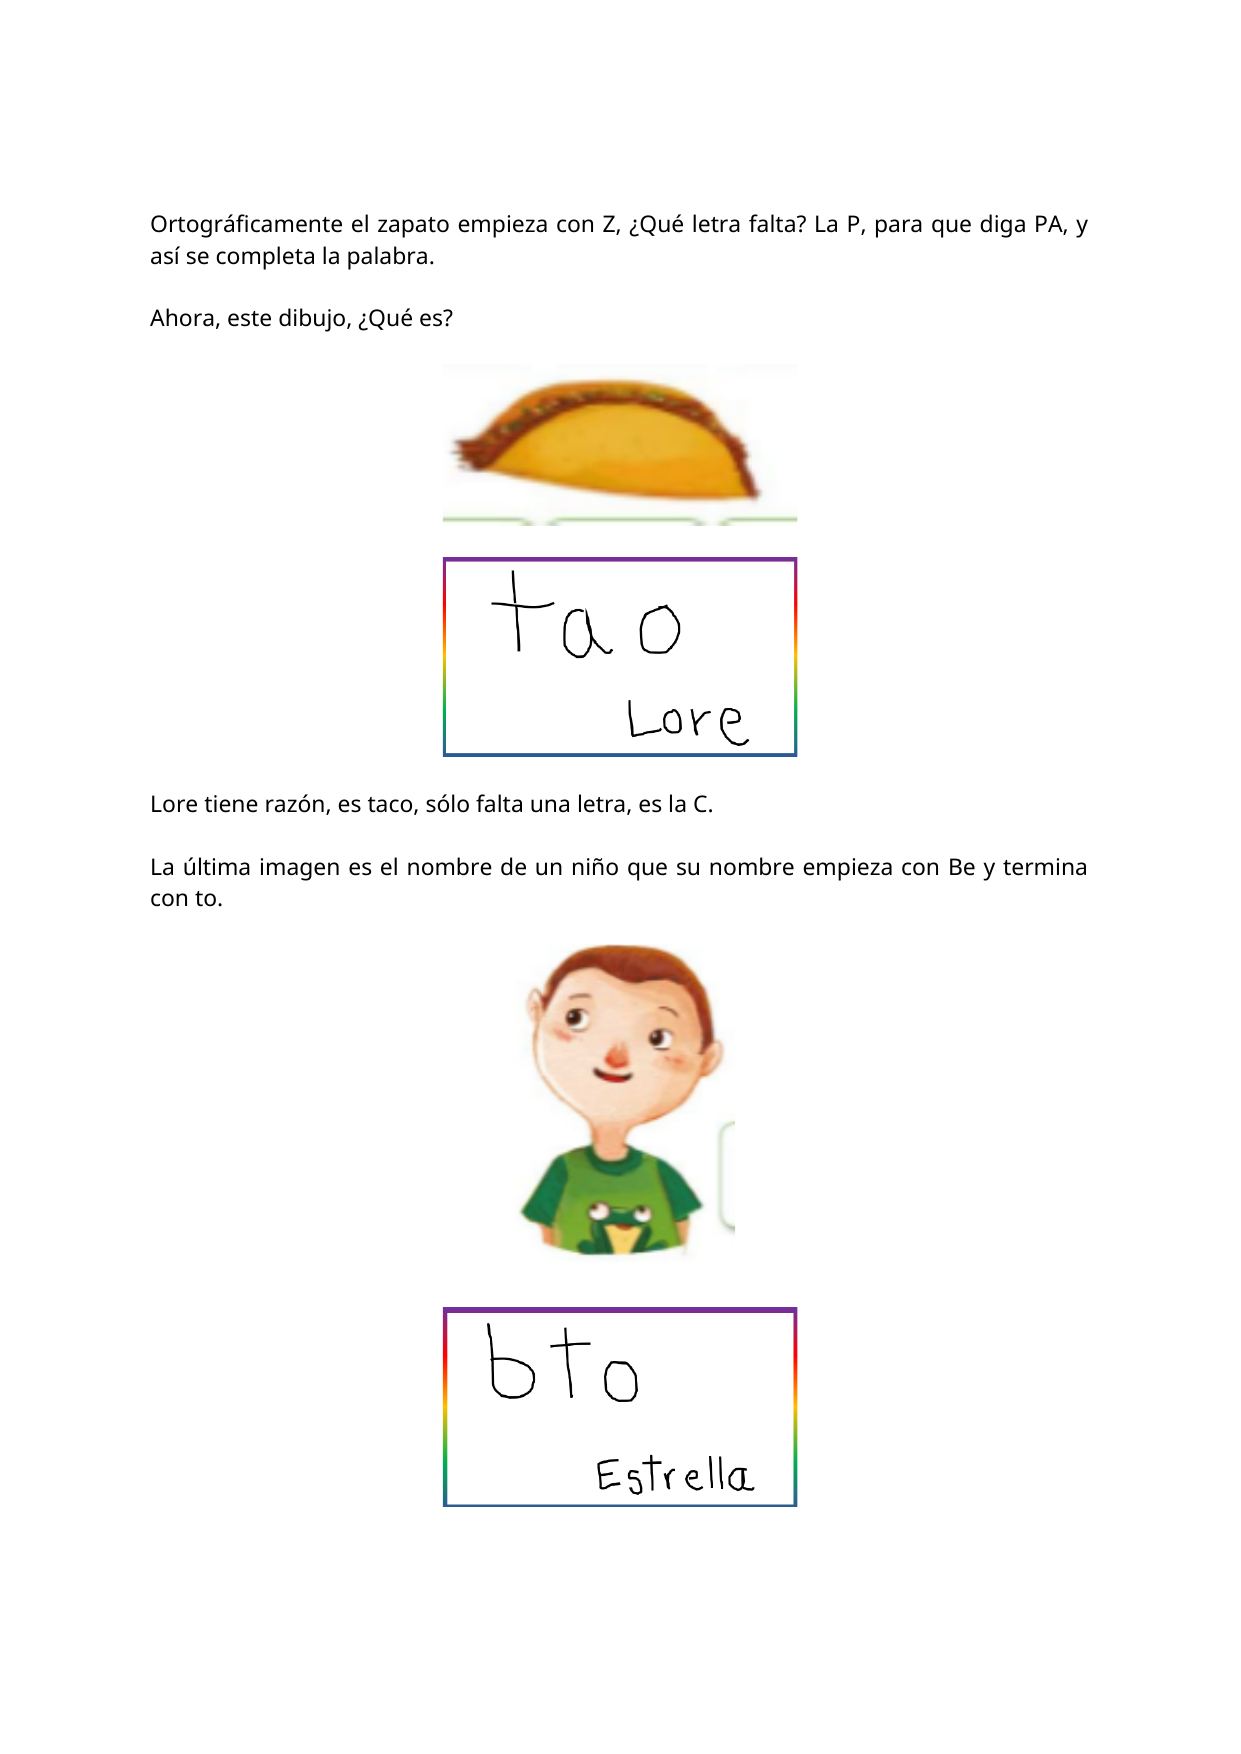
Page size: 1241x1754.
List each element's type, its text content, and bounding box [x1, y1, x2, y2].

text Ahora, este dibujo, ¿Qué es? [150, 302, 1090, 333]
picture [442, 557, 798, 757]
picture [442, 364, 798, 526]
picture [442, 1307, 798, 1507]
text Ortográficamente el zapato empieza con Z, ¿Qué letra falta? La P, para que diga PA, y así se completa la palabra. [150, 208, 1090, 271]
picture [505, 944, 736, 1277]
text La última imagen es el nombre de un niño que su nombre empieza con Be y termina con to. [150, 851, 1090, 913]
text Lore tiene razón, es taco, sólo falta una letra, es la C. [150, 788, 1090, 819]
